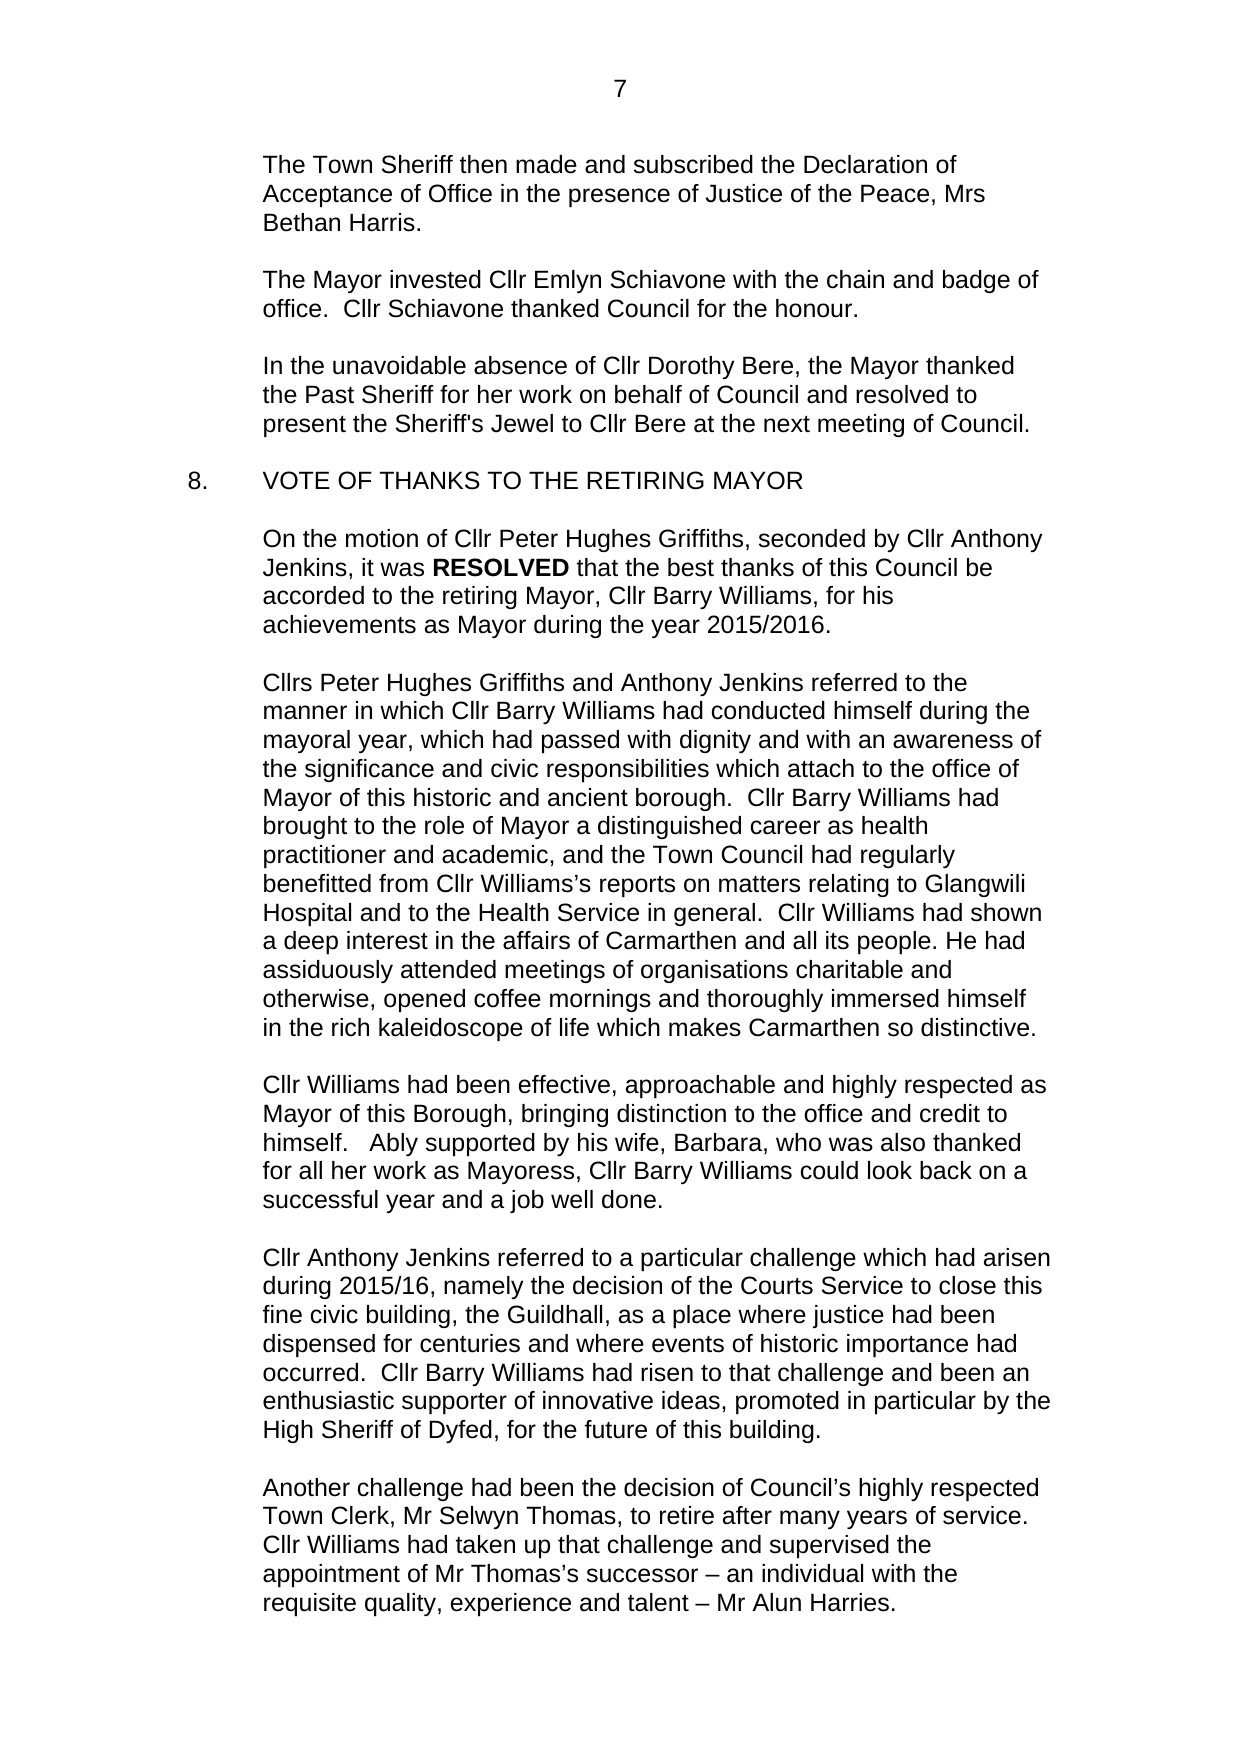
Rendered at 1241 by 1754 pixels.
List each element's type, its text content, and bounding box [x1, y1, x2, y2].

text Another challenge had been the decision of Council’s highly respected Town Clerk, Mr Selwyn Thomas, to retire after many years of service. Cllr Williams had taken up that challenge and supervised the appointment of Mr Thomas’s successor – an individual with the requisite quality, experience and talent – Mr Alun Harries. [262, 1472, 1053, 1616]
text Cllr Williams had been effective, approachable and highly respected as Mayor of this Borough, bringing distinction to the office and credit to himself. Ably supported by his wife, Barbara, who was also thanked for all her work as Mayoress, Cllr Barry Williams could look back on a successful year and a job well done. [262, 1070, 1053, 1214]
text Cllrs Peter Hughes Griffiths and Anthony Jenkins referred to the manner in which Cllr Barry Williams had conducted himself during the mayoral year, which had passed with dignity and with an awareness of the significance and civic responsibilities which attach to the office of Mayor of this historic and ancient borough. Cllr Barry Williams had brought to the role of Mayor a distinguished career as health practitioner and academic, and the Town Council had regularly benefitted from Cllr Williams’s reports on matters relating to Glangwili Hospital and to the Health Service in general. Cllr Williams had shown a deep interest in the affairs of Carmarthen and all its people. He had assiduously attended meetings of organisations charitable and otherwise, opened coffee mornings and thoroughly immersed himself in the rich kaleidoscope of life which makes Carmarthen so distinctive. [262, 667, 1053, 1041]
text Cllr Anthony Jenkins referred to a particular challenge which had arisen during 2015/16, namely the decision of the Courts Service to close this fine civic building, the Guildhall, as a place where justice had been dispensed for centuries and where events of historic importance had occurred. Cllr Barry Williams had risen to that challenge and been an enthusiastic supporter of innovative ideas, promoted in particular by the High Sheriff of Dyfed, for the future of this building. [262, 1242, 1053, 1444]
text 8. VOTE OF THANKS TO THE RETIRING MAYOR [187, 466, 1053, 495]
text In the unavoidable absence of Cllr Dorothy Bere, the Mayor thanked the Past Sheriff for her work on behalf of Council and resolved to present the Sheriff's Jewel to Cllr Bere at the next meeting of Council. [262, 351, 1053, 437]
text The Mayor invested Cllr Emlyn Schiavone with the chain and badge of office. Cllr Schiavone thanked Council for the honour. [187, 265, 1053, 322]
text The Town Sheriff then made and subscribed the Declaration of Acceptance of Office in the presence of Justice of the Peace, Mrs Bethan Harris. [187, 150, 1053, 236]
text On the motion of Cllr Peter Hughes Griffiths, seconded by Cllr Anthony Jenkins, it was RESOLVED that the best thanks of this Council be accorded to the retiring Mayor, Cllr Barry Williams, for his achievements as Mayor during the year 2015/2016. [187, 524, 1053, 639]
